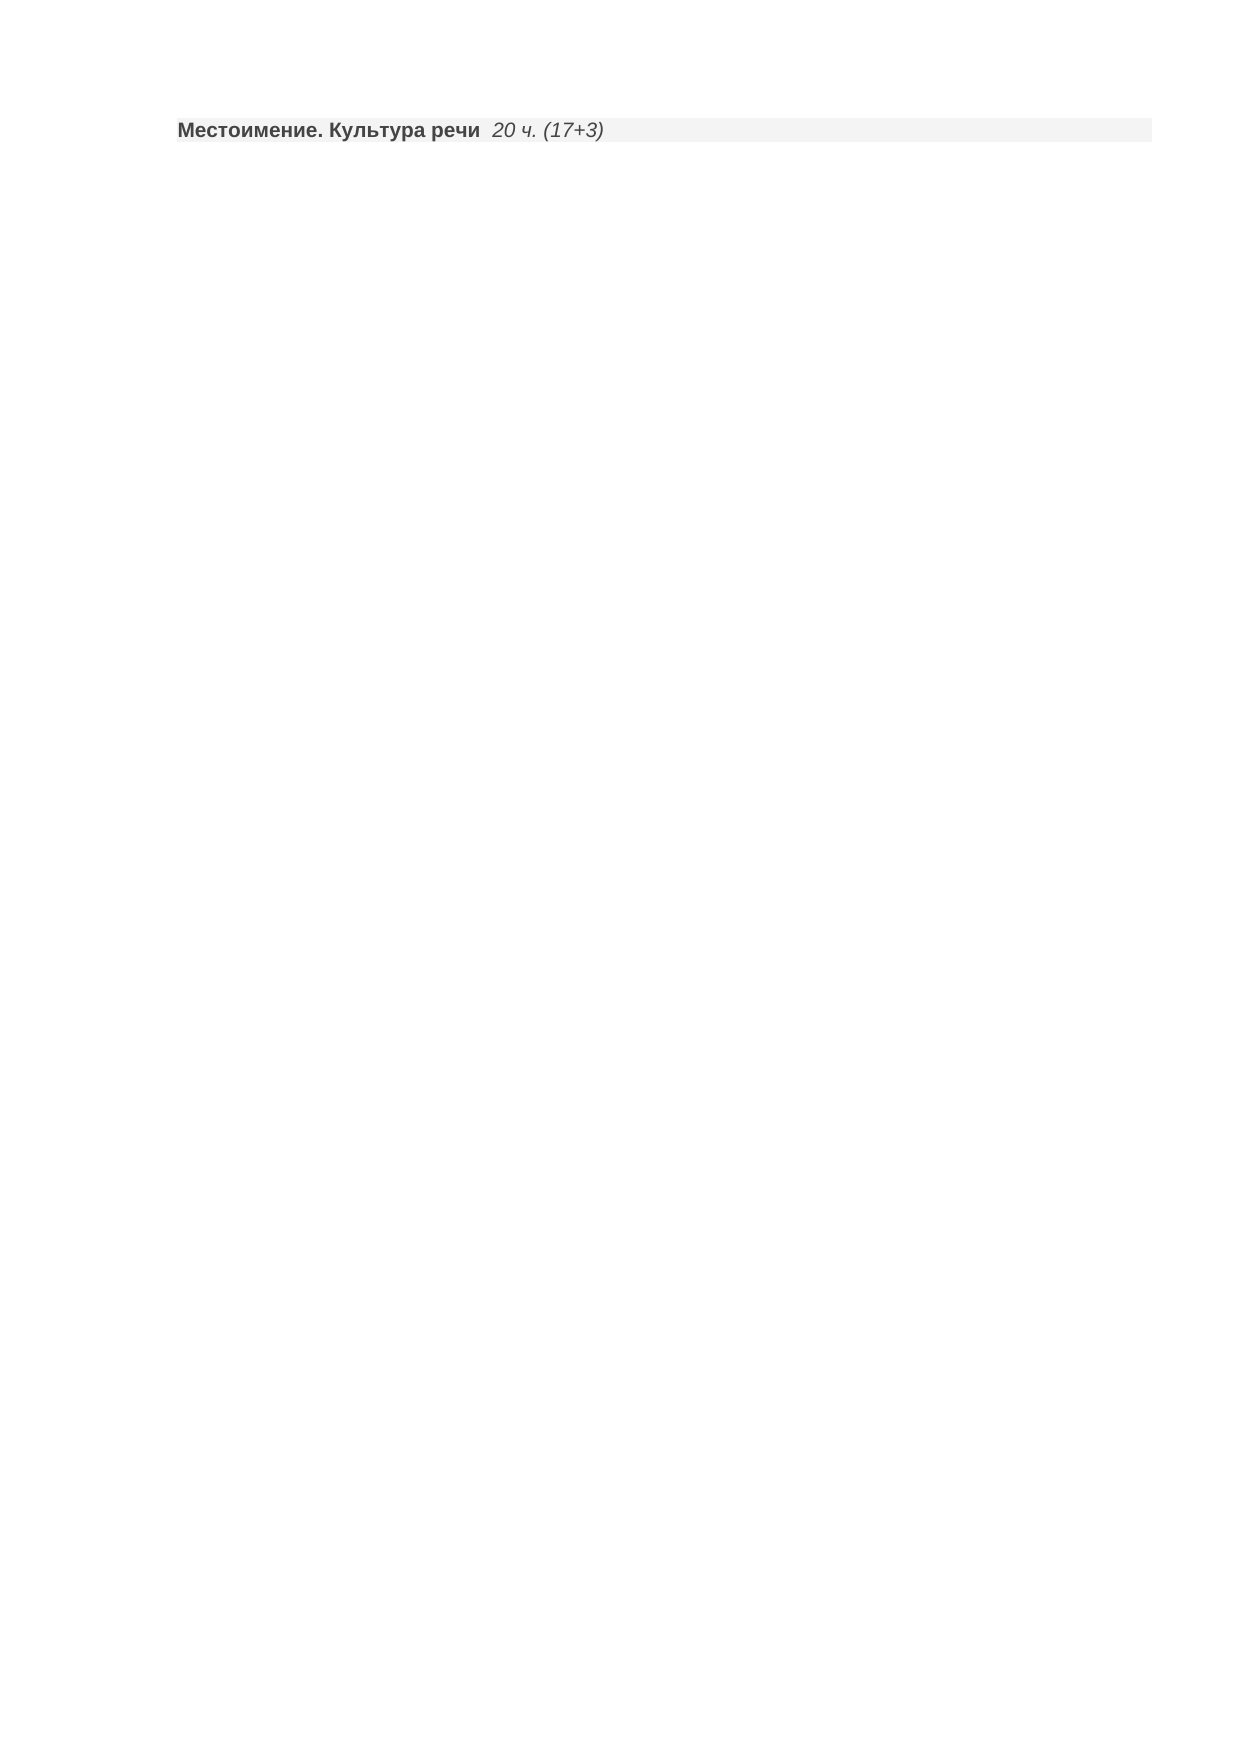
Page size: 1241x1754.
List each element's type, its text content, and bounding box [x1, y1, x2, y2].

text Местоимение. Культура речи 20 ч. (17+3) [177, 118, 1152, 142]
